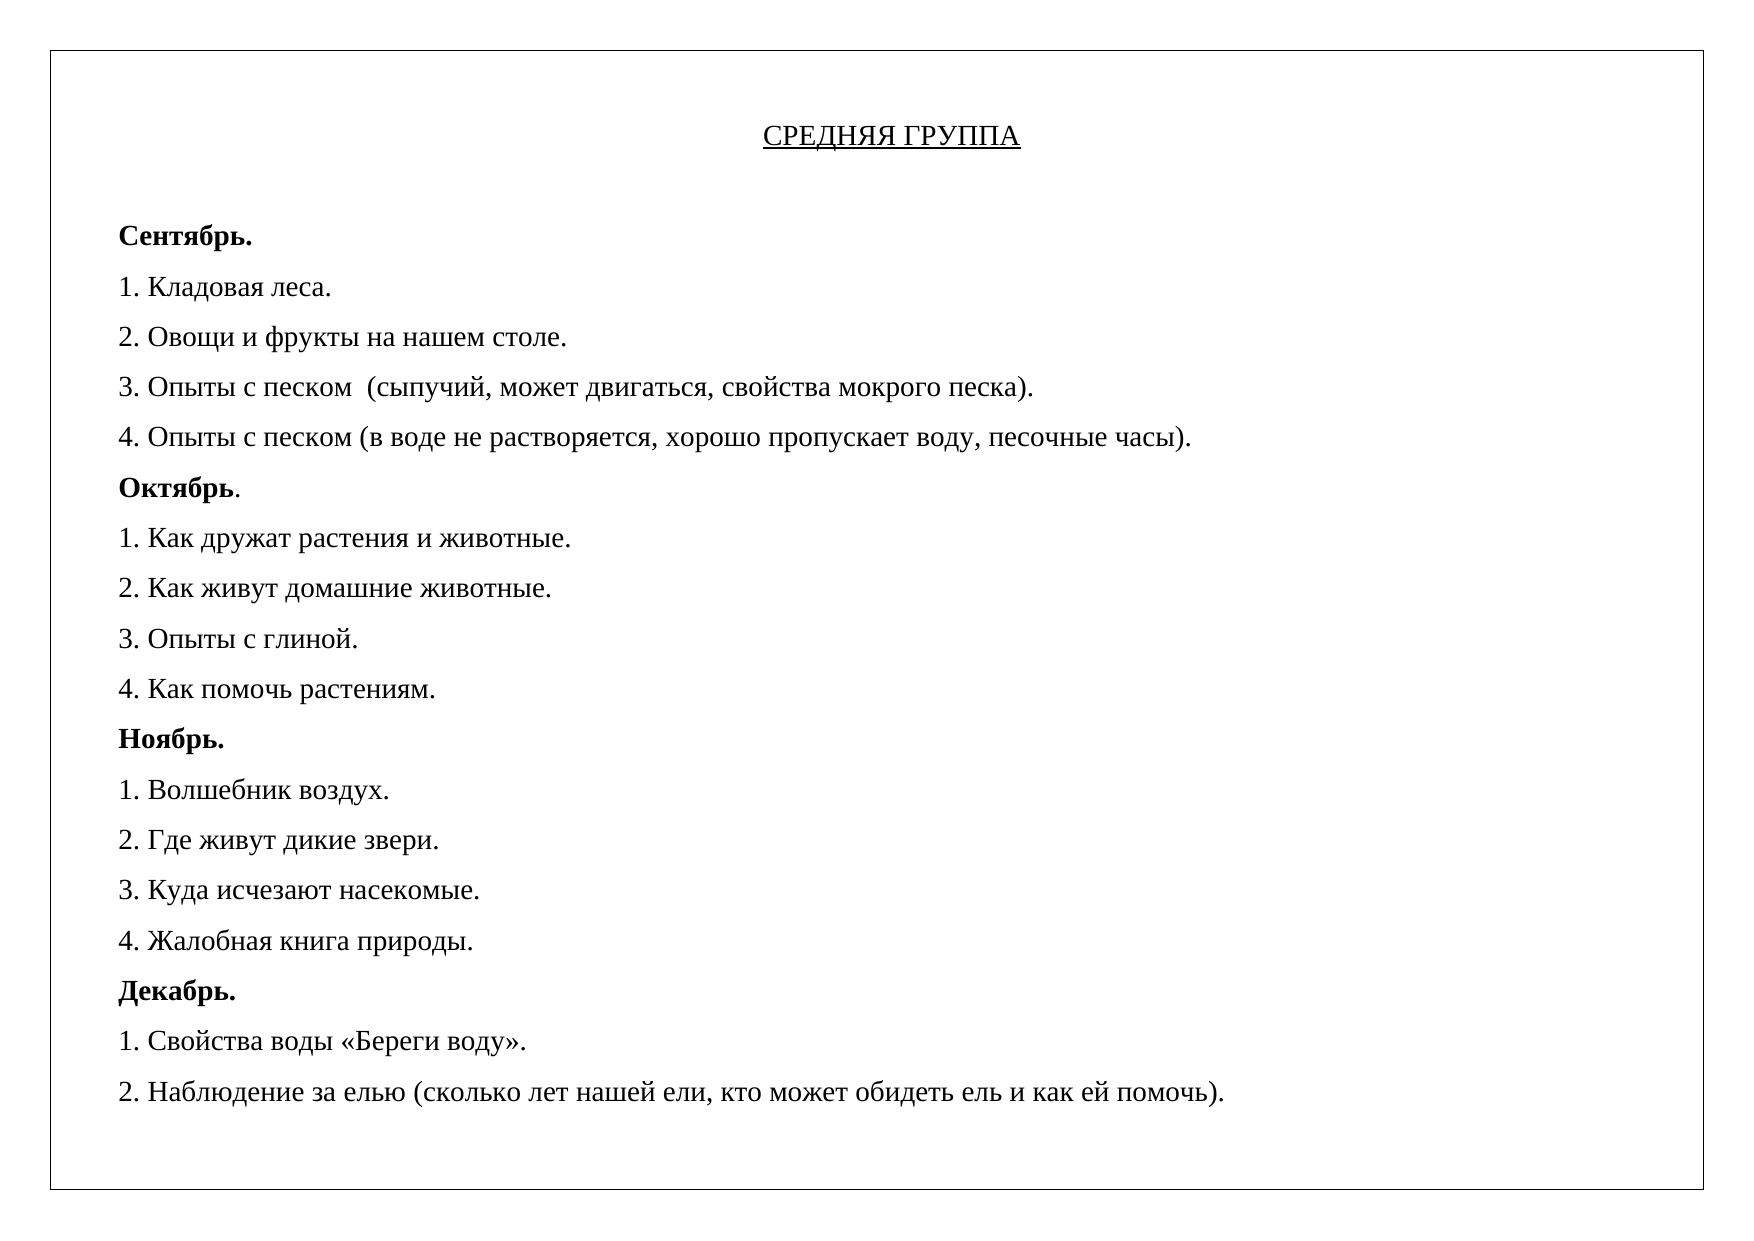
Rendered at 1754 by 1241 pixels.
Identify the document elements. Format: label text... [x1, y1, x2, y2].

text 2. Где живут дикие звери. [118, 822, 1665, 856]
text 4. Как помочь растениям. [118, 671, 1665, 705]
text 3. Опыты с глиной. [118, 621, 1665, 654]
text 1. Волшебник воздух. [118, 772, 1665, 805]
text СРЕДНЯЯ ГРУППА [118, 118, 1665, 152]
text 2. Наблюдение за елью (сколько лет нашей ели, кто может обидеть ель и как ей помочь). [118, 1074, 1665, 1107]
text 1. Свойства воды «Береги воду». [118, 1023, 1665, 1057]
text Декабрь. [118, 973, 1665, 1007]
text Октябрь. [118, 470, 1665, 503]
text Ноябрь. [118, 721, 1665, 755]
text 1. Кладовая леса. [118, 269, 1665, 302]
text 1. Как дружат растения и животные. [118, 520, 1665, 554]
text 2. Как живут домашние животные. [118, 571, 1665, 604]
text 4. Опыты с песком (в воде не растворяется, хорошо пропускает воду, песочные часы). [118, 419, 1665, 453]
text 4. Жалобная книга природы. [118, 923, 1665, 956]
text 2. Овощи и фрукты на нашем столе. [118, 319, 1665, 352]
text 3. Куда исчезают насекомые. [118, 872, 1665, 906]
subtitle Сентябрь. [118, 218, 1665, 252]
text 3. Опыты с песком (сыпучий, может двигаться, свойства мокрого песка). [118, 369, 1665, 403]
